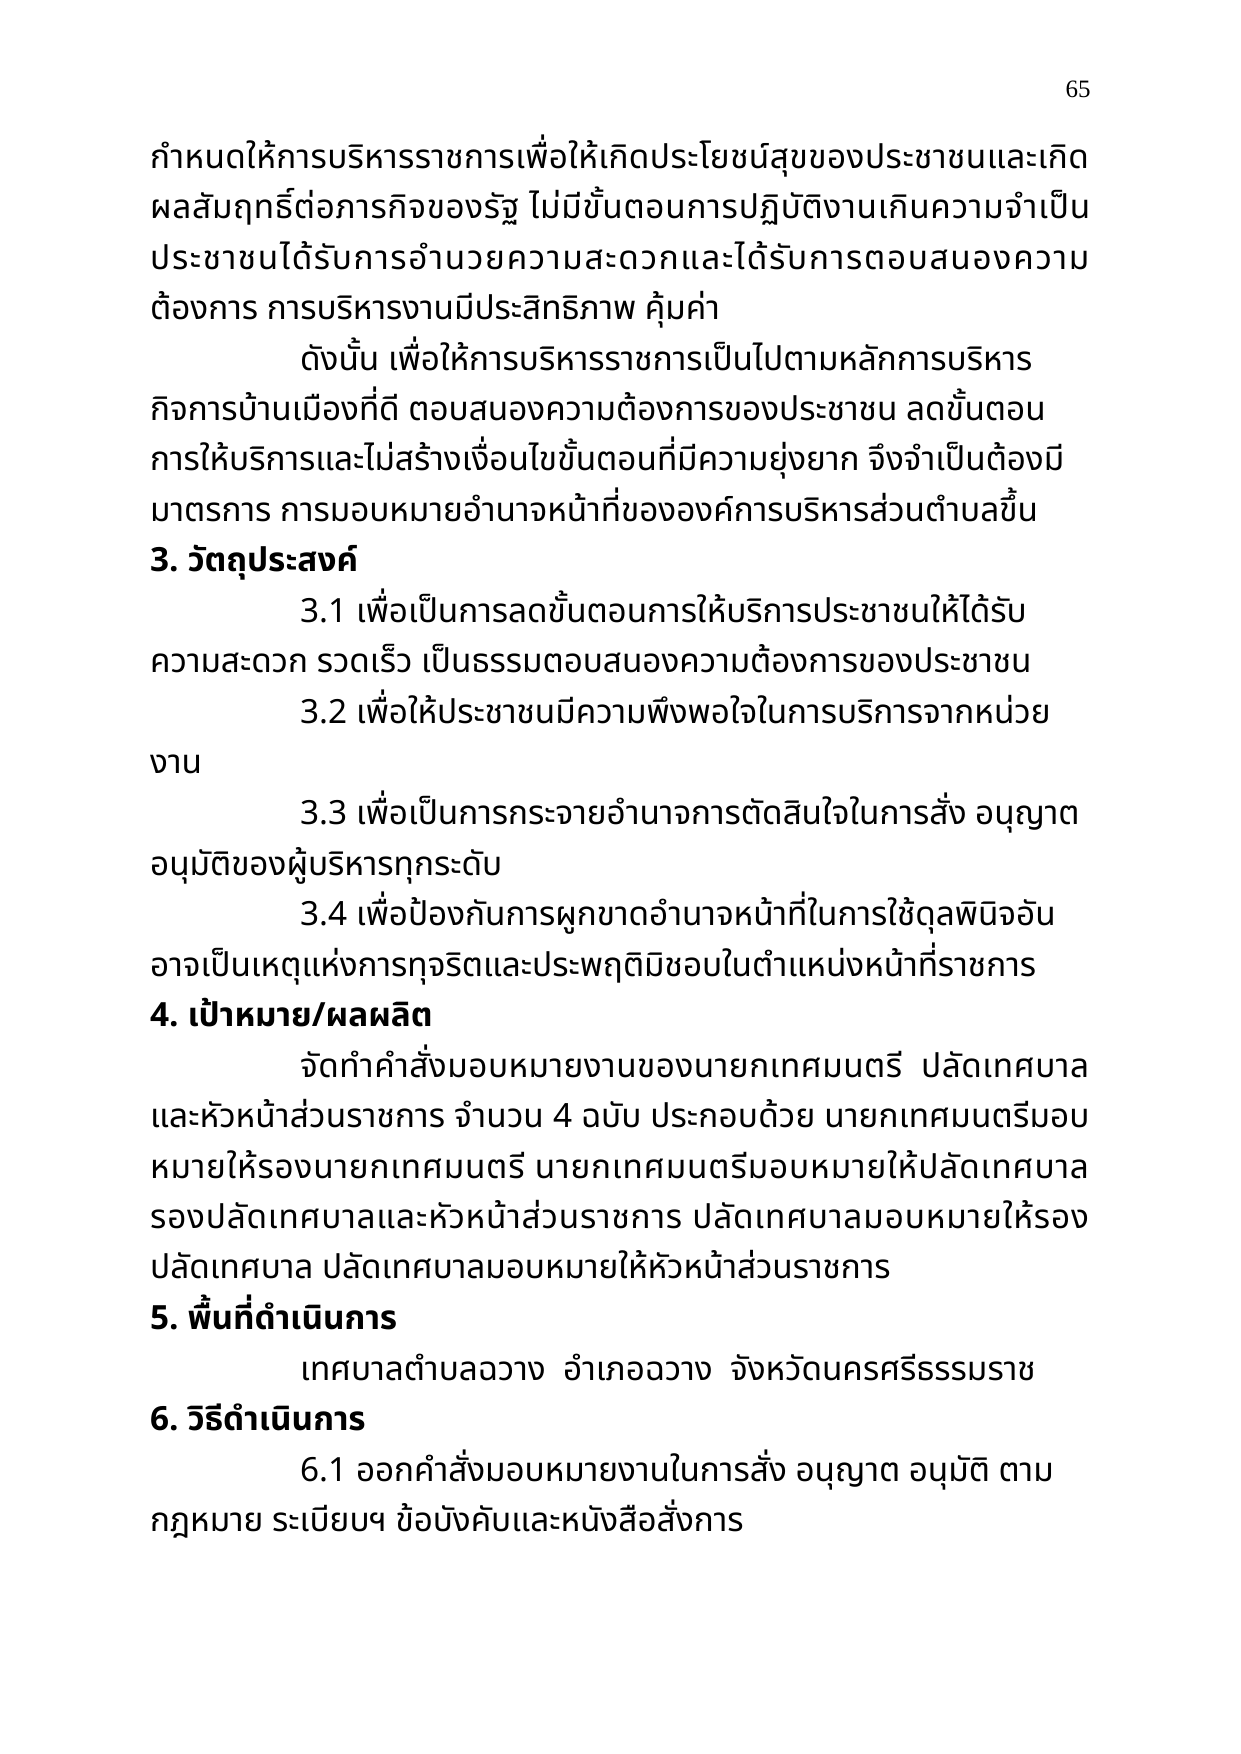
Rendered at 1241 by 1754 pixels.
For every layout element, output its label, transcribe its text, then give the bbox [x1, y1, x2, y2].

text 3. วัตถุประสงค์ [150, 536, 1090, 587]
text 5. พื้นที่ดำเนินการ [150, 1294, 1090, 1344]
text เทศบาลตำบลฉวาง อำเภอฉวาง จังหวัดนครศรีธรรมราช [150, 1344, 1090, 1395]
text 3.3 เพื่อเป็นการกระจายอำนาจการตัดสินใจในการสั่ง อนุญาต อนุมัติของผู้บริหารทุกระดับ [150, 789, 1090, 890]
text 3.4 เพื่อป้องกันการผูกขาดอำนาจหน้าที่ในการใช้ดุลพินิจอันอาจเป็นเหตุแห่งการทุจริตและประพฤติมิชอบในตำแหน่งหน้าที่ราชการ [150, 890, 1090, 991]
text 3.2 เพื่อให้ประชาชนมีความพึงพอใจในการบริการจากหน่วยงาน [150, 688, 1090, 789]
text 4. เป้าหมาย/ผลผลิต [150, 991, 1090, 1042]
text 3.1 เพื่อเป็นการลดขั้นตอนการให้บริการประชาชนให้ได้รับความสะดวก รวดเร็ว เป็นธรรมตอบสนองความต้องการของประชาชน [150, 587, 1090, 688]
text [150, 133, 1090, 334]
text 6.1 ออกคำสั่งมอบหมายงานในการสั่ง อนุญาต อนุมัติ ตามกฎหมาย ระเบียบฯ ข้อบังคับและหนังสือสั่งการ [150, 1446, 1090, 1547]
text ดังนั้น เพื่อให้การบริหารราชการเป็นไปตามหลักการบริหารกิจการบ้านเมืองที่ดี ตอบสนองความต้องการของประชาชน ลดขั้นตอนการให้บริการและไม่สร้างเงื่อนไขขั้นตอนที่มีความยุ่งยาก จึงจำเป็นต้องมีมาตรการ การมอบหมายอำนาจหน้าที่ขององค์การบริหารส่วนตำบลขึ้น [150, 334, 1090, 536]
text 6. วิธีดำเนินการ [150, 1395, 1090, 1446]
text จัดทำคำสั่งมอบหมายงานของนายกเทศมนตรี ปลัดเทศบาล และหัวหน้าส่วนราชการ จำนวน 4 ฉบับ ประกอบด้วย นายกเทศมนตรีมอบหมายให้รองนายกเทศมนตรี นายกเทศมนตรีมอบหมายให้ปลัดเทศบาล รองปลัดเทศบาลและหัวหน้าส่วนราชการ ปลัดเทศบาลมอบหมายให้รองปลัดเทศบาล ปลัดเทศบาลมอบหมายให้หัวหน้าส่วนราชการ [150, 1042, 1090, 1294]
